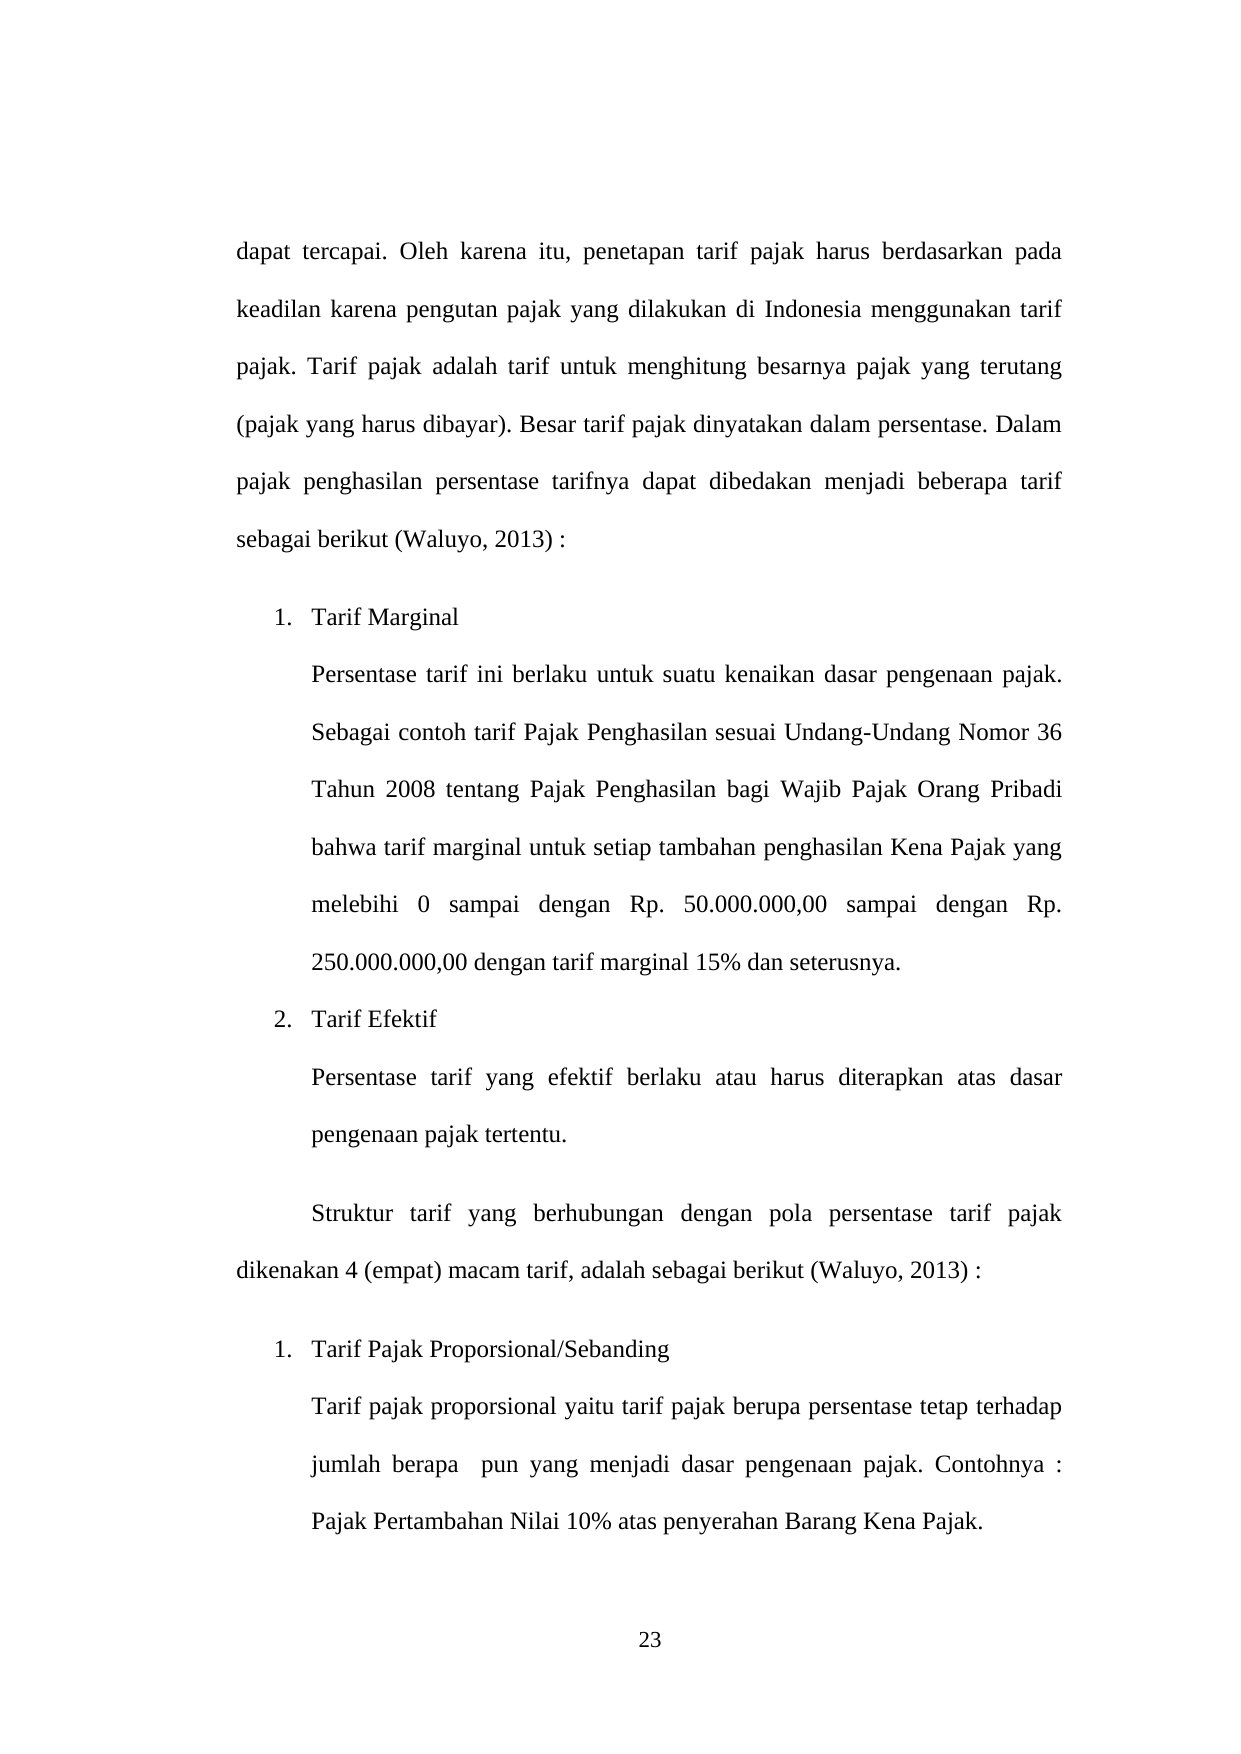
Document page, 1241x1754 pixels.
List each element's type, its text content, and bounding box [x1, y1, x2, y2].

list Tarif Efektif [274, 1004, 1063, 1033]
list Tarif Marginal [274, 602, 1063, 631]
list Tarif pajak proporsional yaitu tarif pajak berupa persentase tetap terhadap jumlah berapa pun yang menjadi dasar pengenaan pajak. Contohnya : Pajak Pertambahan Nilai 10% atas penyerahan Barang Kena Pajak. [311, 1391, 1063, 1535]
list Persentase tarif ini berlaku untuk suatu kenaikan dasar pengenaan pajak. Sebagai contoh tarif Pajak Penghasilan sesuai Undang-Undang Nomor 36 Tahun 2008 tentang Pajak Penghasilan bagi Wajib Pajak Orang Pribadi bahwa tarif marginal untuk setiap tambahan penghasilan Kena Pajak yang melebihi 0 sampai dengan Rp. 50.000.000,00 sampai dengan Rp. 250.000.000,00 dengan tarif marginal 15% dan seterusnya. [311, 659, 1063, 976]
list Tarif Pajak Proporsional/Sebanding [274, 1334, 1063, 1362]
list Persentase tarif yang efektif berlaku atau harus diterapkan atas dasar pengenaan pajak tertentu. [311, 1062, 1063, 1148]
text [236, 236, 1063, 552]
text Struktur tarif yang berhubungan dengan pola persentase tarif pajak dikenakan 4 (empat) macam tarif, adalah sebagai berikut (Waluyo, 2013) : [236, 1198, 1063, 1284]
